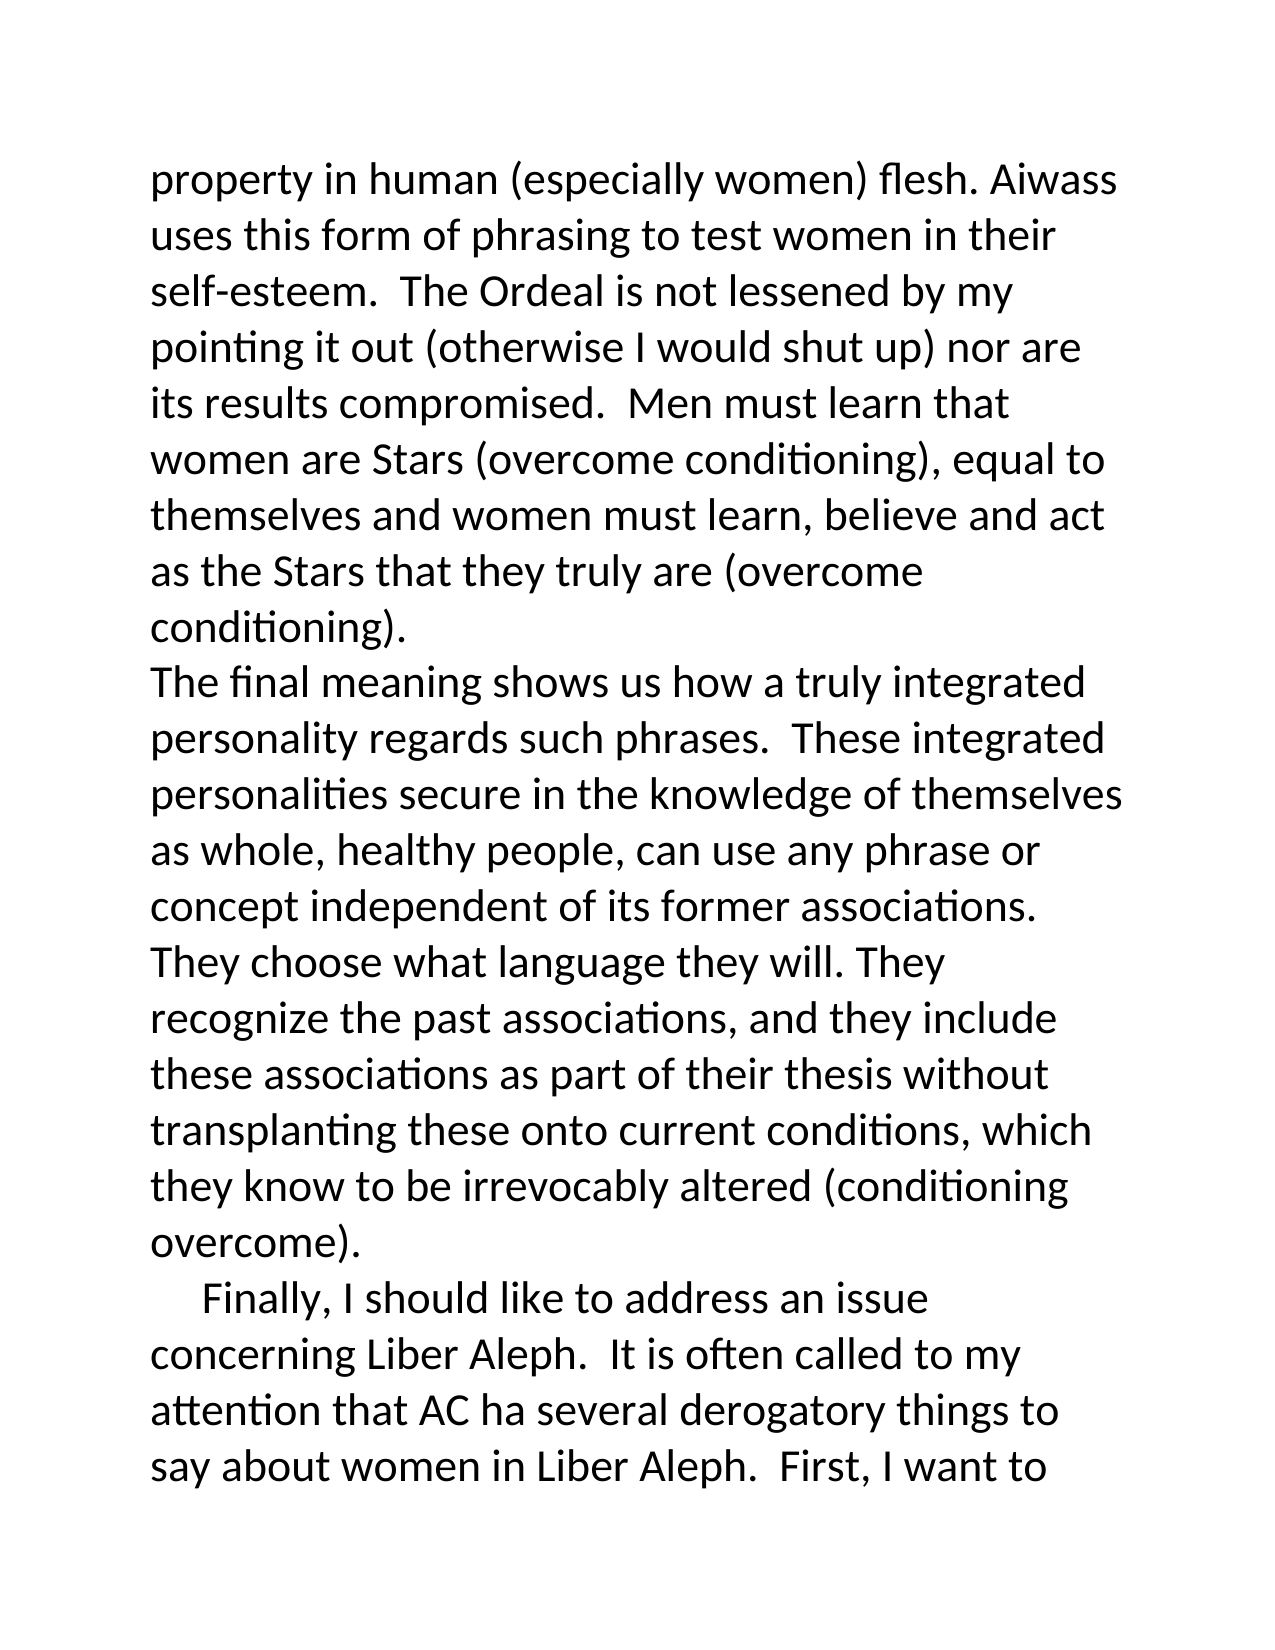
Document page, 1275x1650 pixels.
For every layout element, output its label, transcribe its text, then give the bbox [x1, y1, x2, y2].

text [150, 1269, 1125, 1492]
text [150, 150, 1125, 653]
text The final meaning shows us how a truly integrated personality regards such phrases. These integrated personalities secure in the knowledge of themselves as whole, healthy people, can use any phrase or concept independent of its former associations. They choose what language they will. They recognize the past associations, and they include these associations as part of their thesis without transplanting these onto current conditions, which they know to be irrevocably altered (conditioning overcome). [150, 653, 1125, 1269]
